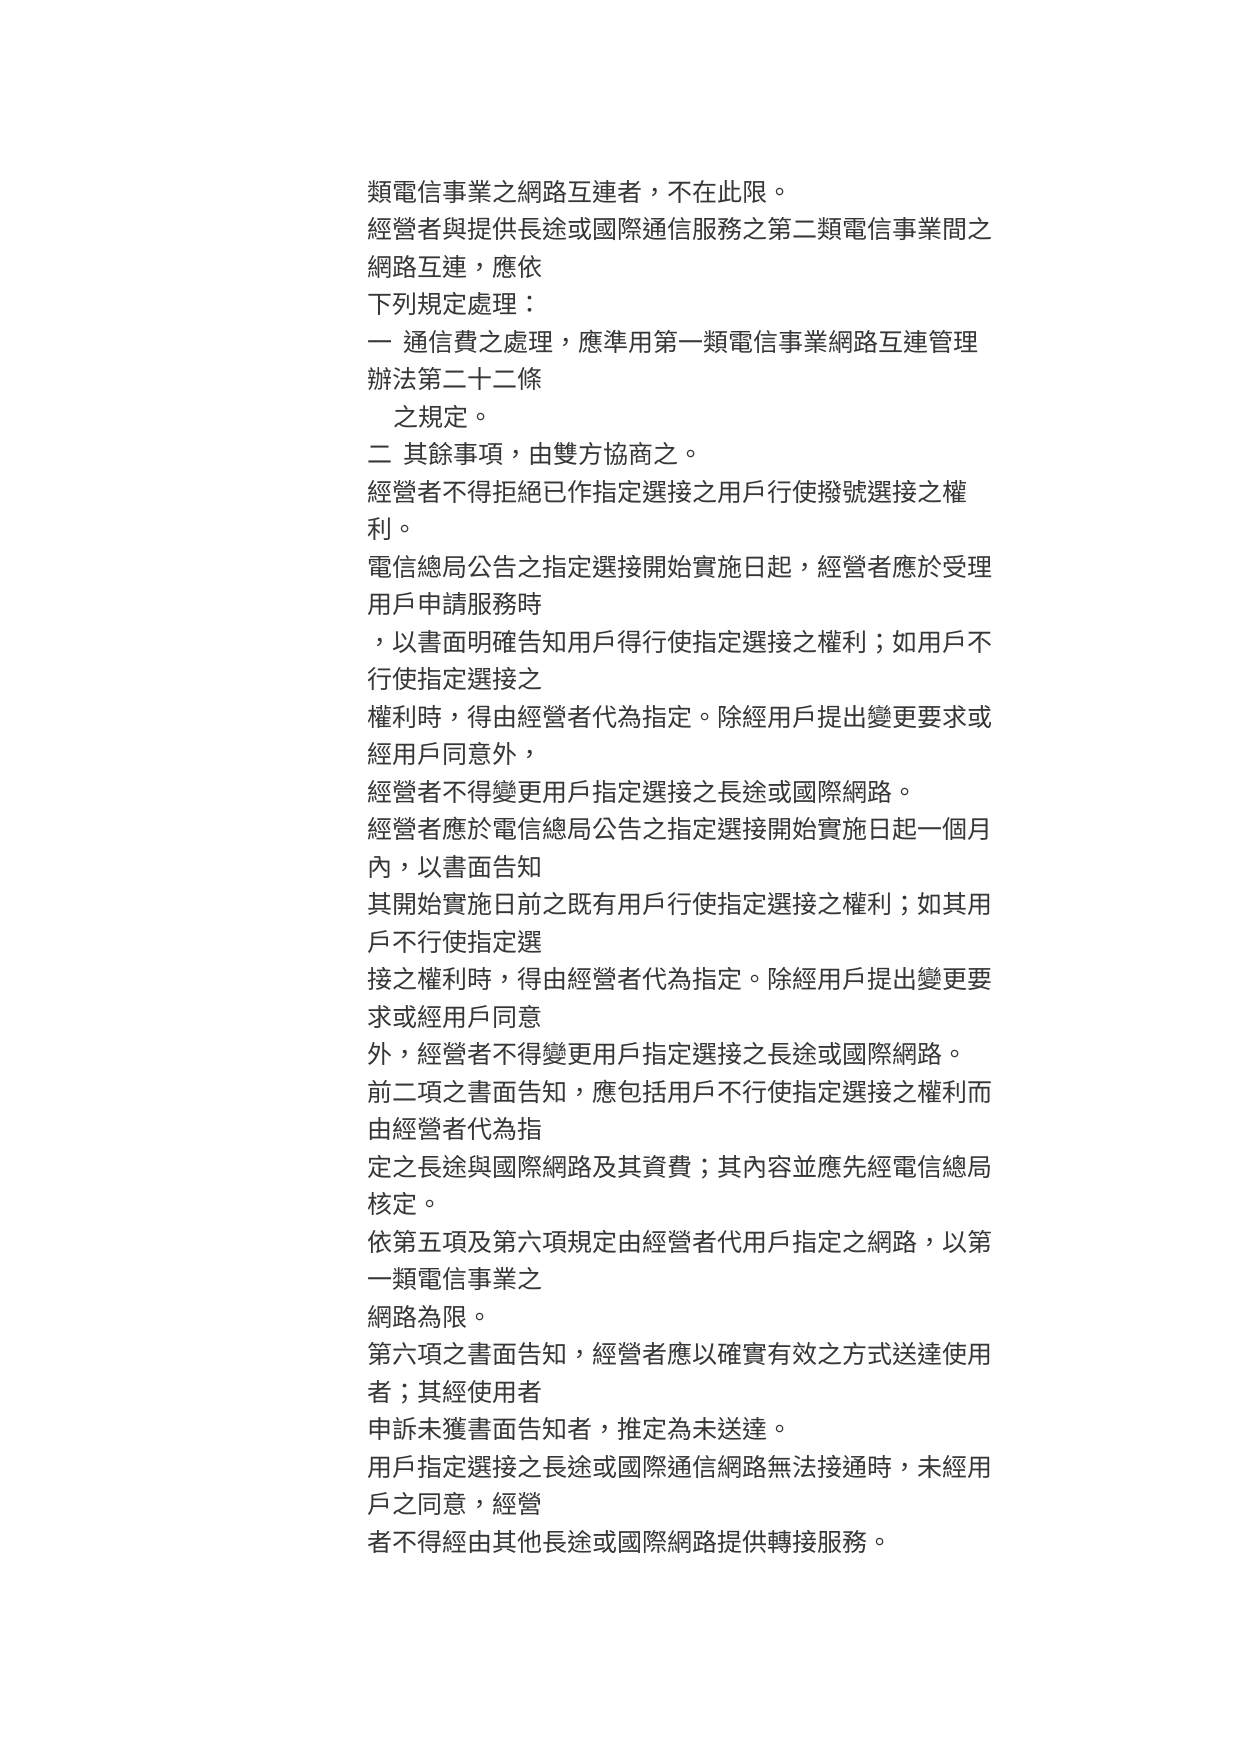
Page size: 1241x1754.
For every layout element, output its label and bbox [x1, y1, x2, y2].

table_cell [196, 165, 1044, 1567]
